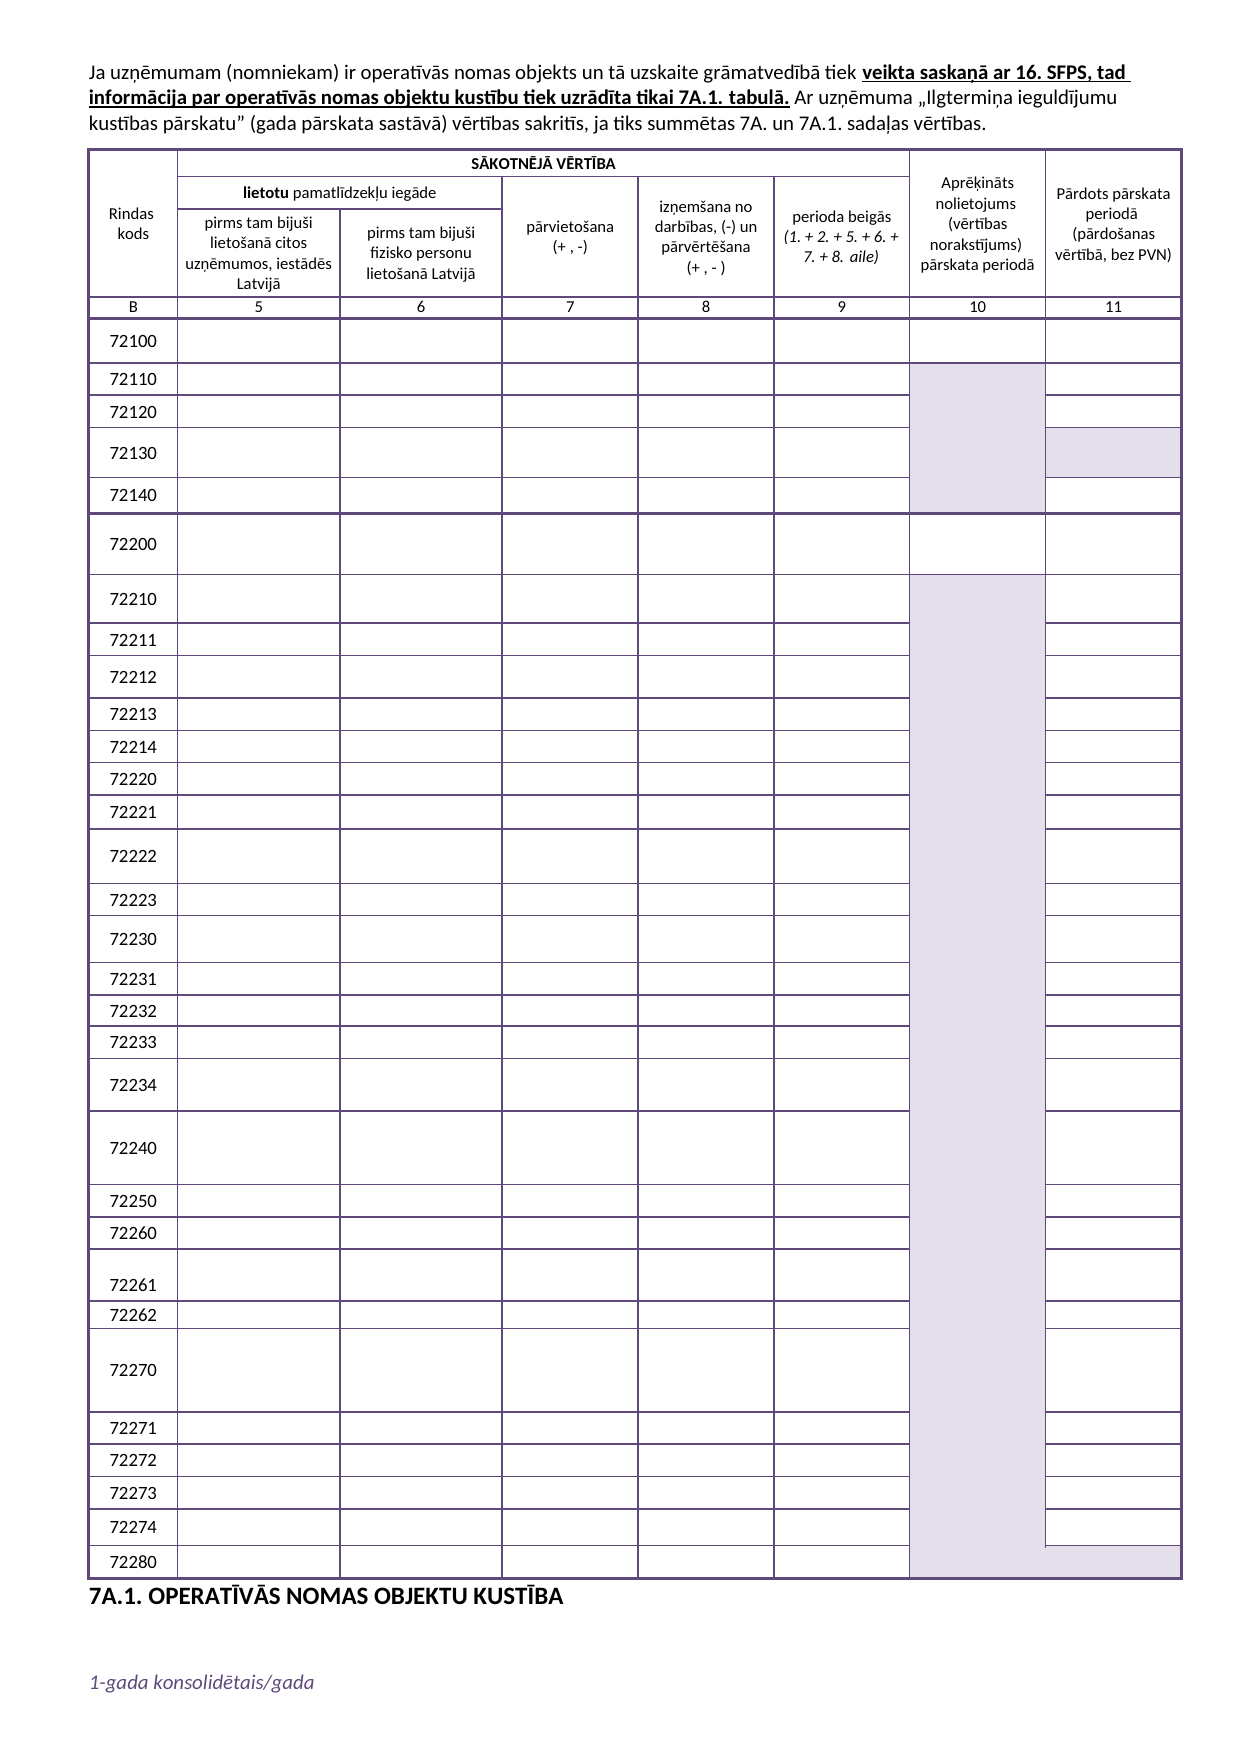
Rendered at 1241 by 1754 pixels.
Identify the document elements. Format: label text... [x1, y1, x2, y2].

table_cell [1046, 1185, 1180, 1216]
table_cell [1046, 1112, 1180, 1184]
table_cell [639, 1302, 773, 1327]
table_cell [503, 1329, 637, 1411]
table_cell [775, 1266, 909, 1300]
table_cell 72233 [90, 1027, 177, 1057]
table_cell [1046, 1218, 1180, 1248]
table_cell [775, 575, 909, 622]
table_cell [1046, 731, 1180, 762]
table_cell [178, 1266, 339, 1300]
table_cell [639, 1266, 773, 1300]
table_cell [1046, 1059, 1180, 1110]
table_cell [775, 656, 909, 697]
table_cell 72280 [90, 1546, 177, 1577]
table_cell [910, 515, 1045, 574]
table_cell [1046, 478, 1180, 512]
table_cell [341, 1302, 501, 1327]
table_cell [639, 1329, 773, 1411]
table_cell [1046, 1266, 1180, 1300]
table_cell 72231 [90, 963, 177, 994]
table_cell [341, 396, 501, 427]
table_cell [503, 320, 637, 362]
table_cell [1046, 364, 1180, 394]
table_cell [639, 830, 773, 882]
table_cell [503, 884, 637, 915]
table_cell [775, 796, 909, 828]
table_cell [503, 478, 637, 512]
table_cell [178, 624, 339, 654]
table_cell 72271 [90, 1413, 177, 1443]
table_cell [178, 1250, 339, 1266]
table_cell [639, 396, 773, 427]
table_cell [341, 1413, 501, 1443]
table_cell lietotu pamatlīdzekļu iegāde [178, 177, 501, 208]
table_cell [341, 1510, 501, 1544]
table_cell [775, 396, 909, 427]
table_cell [341, 796, 501, 828]
table_cell 72234 [90, 1059, 177, 1110]
table_cell [775, 916, 909, 962]
table_cell [503, 699, 637, 729]
table_cell [178, 796, 339, 828]
table_cell [341, 624, 501, 654]
table_cell [775, 1302, 909, 1327]
table_cell [910, 364, 1045, 512]
table_cell [639, 1413, 773, 1443]
table_cell 72214 [90, 731, 177, 762]
text 7A.1. OPERATĪVĀS NOMAS OBJEKTU KUSTĪBA [89, 1580, 1181, 1611]
table_cell [503, 1510, 637, 1544]
table_cell 72262 [90, 1302, 177, 1327]
table_cell [178, 731, 339, 762]
table_cell [178, 963, 339, 994]
table_cell [1046, 1027, 1180, 1057]
table_cell [503, 1218, 637, 1248]
table_cell [341, 1546, 501, 1577]
table_cell [178, 396, 339, 427]
table_cell [1046, 884, 1180, 915]
table_cell 72212 [90, 656, 177, 697]
table_cell [1046, 1302, 1180, 1327]
table_cell [178, 1027, 339, 1057]
table_cell [178, 1302, 339, 1327]
table_cell 72240 [90, 1112, 177, 1184]
table_cell [503, 1185, 637, 1216]
table_cell [341, 1112, 501, 1184]
table_cell [503, 830, 637, 882]
table_cell [639, 428, 773, 477]
table_cell [775, 1185, 909, 1216]
table_cell [775, 963, 909, 994]
table_cell [775, 1413, 909, 1443]
table_cell [178, 1185, 339, 1216]
table_cell 72273 [90, 1477, 177, 1508]
table_cell [639, 1510, 773, 1544]
table_cell [775, 364, 909, 394]
table_cell [503, 1302, 637, 1327]
table_cell [178, 1218, 339, 1248]
table_cell [1046, 963, 1180, 994]
table_cell [639, 884, 773, 915]
table_cell [639, 515, 773, 574]
table_cell [178, 515, 339, 574]
table_cell [639, 656, 773, 697]
table_cell pirms tam bijuši fizisko personu lietošanā Latvijā [341, 210, 501, 296]
table_cell 5 [178, 298, 339, 317]
table_cell [1046, 1329, 1180, 1411]
table_cell [503, 996, 637, 1025]
table_cell [775, 1445, 909, 1476]
table_cell [775, 1477, 909, 1508]
table_cell [910, 575, 1045, 1577]
table_cell [503, 916, 637, 962]
table_cell [341, 699, 501, 729]
table_cell [178, 1059, 339, 1110]
table_cell [341, 320, 501, 362]
table_cell 72120 [90, 396, 177, 427]
table_cell [639, 1546, 773, 1577]
table_cell [503, 1027, 637, 1057]
table_cell pirms tam bijuši lietošanā citos uzņēmumos, iestādēs Latvijā [178, 210, 339, 296]
table_cell [503, 796, 637, 828]
table_cell [341, 830, 501, 882]
table_cell [775, 699, 909, 729]
table_cell 72274 [90, 1510, 177, 1544]
table_cell [341, 515, 501, 574]
table_cell 9 [775, 298, 909, 317]
table_cell [178, 1413, 339, 1443]
table_cell [341, 884, 501, 915]
table_cell [1046, 624, 1180, 654]
table_cell 72222 [90, 830, 177, 882]
table_cell [341, 1185, 501, 1216]
table_cell [1046, 1413, 1180, 1443]
table_cell 8 [639, 298, 773, 317]
table_cell 7 [503, 298, 637, 317]
table_cell [775, 763, 909, 794]
table_cell [503, 1477, 637, 1508]
table_cell [639, 699, 773, 729]
table_cell [1046, 396, 1180, 427]
table_cell [1045, 1546, 1180, 1577]
table_cell [178, 699, 339, 729]
table_cell [775, 1250, 909, 1266]
table_cell [503, 396, 637, 427]
table_cell [639, 1218, 773, 1248]
table_cell [1046, 320, 1180, 362]
table_cell [775, 830, 909, 882]
table_cell [775, 1059, 909, 1110]
table_cell [639, 1445, 773, 1476]
table_cell 72272 [90, 1445, 177, 1476]
table_cell [775, 884, 909, 915]
table_cell [1046, 515, 1180, 574]
table_cell [178, 1477, 339, 1508]
table_cell [503, 1546, 637, 1577]
table_cell [178, 916, 339, 962]
table_cell [341, 575, 501, 622]
table_cell [639, 575, 773, 622]
table_cell [503, 624, 637, 654]
table_cell [341, 478, 501, 512]
table_header Pārdots pārskata periodā (pārdošanas vērtībā, bez PVN) [1046, 151, 1180, 296]
table_cell [1046, 1510, 1180, 1544]
table_cell [775, 1510, 909, 1544]
table_cell 72210 [90, 575, 177, 622]
table_cell [1046, 830, 1180, 882]
table_cell 72140 [90, 478, 177, 512]
table_cell [503, 1250, 637, 1266]
table_cell [503, 1413, 637, 1443]
table_cell [775, 996, 909, 1025]
table_cell [639, 320, 773, 362]
table_cell [341, 1059, 501, 1110]
table_header SĀKOTNĒJĀ VĒRTĪBA [178, 151, 909, 176]
table_cell [503, 364, 637, 394]
table_cell 10 [910, 298, 1045, 317]
text Ja uzņēmumam (nomniekam) ir operatīvās nomas objekts un tā uzskaite grāmatvedībā tiek veikta saskaņā ar 16. SFPS, tad informācija par operatīvās nomas objektu kustību tiek uzrādīta tikai 7A.1. tabulā. Ar uzņēmuma „Ilgtermiņa ieguldījumu kustības pārskatu” (gada pārskata sastāvā) vērtības sakritīs, ja tiks summētas 7A. un 7A.1. sadaļas vērtības. [89, 59, 1181, 135]
table_cell [639, 996, 773, 1025]
table_cell [775, 731, 909, 762]
table_cell [639, 1112, 773, 1184]
table_cell 72221 [90, 796, 177, 828]
table_cell [341, 1218, 501, 1248]
table_cell 72211 [90, 624, 177, 654]
table_cell [910, 320, 1045, 362]
table_cell [639, 364, 773, 394]
table_cell [1046, 996, 1180, 1025]
table_cell [775, 1112, 909, 1184]
table_cell 72223 [90, 884, 177, 915]
table_cell [639, 796, 773, 828]
table_header Rindas kods [90, 151, 177, 296]
table_cell [503, 1266, 637, 1300]
table_cell [775, 428, 909, 477]
table_cell 72250 [90, 1185, 177, 1216]
table_cell [178, 1329, 339, 1411]
table_cell [775, 1027, 909, 1057]
table_cell [178, 830, 339, 882]
table_cell [178, 763, 339, 794]
table_cell [775, 320, 909, 362]
table_cell [1046, 1445, 1180, 1476]
table_cell [1046, 428, 1180, 477]
table_header Aprēķināts nolietojums (vērtības norakstījums) pārskata periodā [910, 151, 1045, 296]
table_cell [503, 1059, 637, 1110]
table_cell [178, 320, 339, 362]
table_cell 72130 [90, 428, 177, 477]
table_cell [503, 763, 637, 794]
table_cell 6 [341, 298, 501, 317]
table_cell [639, 731, 773, 762]
table_cell [775, 1329, 909, 1411]
table_cell [341, 1266, 501, 1300]
table_cell 72230 [90, 916, 177, 962]
table_cell [178, 884, 339, 915]
table_cell [503, 515, 637, 574]
table_cell [503, 575, 637, 622]
table_cell [341, 428, 501, 477]
table_cell 72200 [90, 515, 177, 574]
table_cell [341, 996, 501, 1025]
table_cell [503, 731, 637, 762]
table_cell [178, 575, 339, 622]
table_cell [1046, 1477, 1180, 1508]
table_cell 72261 [90, 1266, 177, 1300]
table_cell 11 [1046, 298, 1180, 317]
table_cell [341, 1027, 501, 1057]
table_cell [639, 1185, 773, 1216]
table_cell [639, 1027, 773, 1057]
table_cell 72270 [90, 1329, 177, 1411]
table_cell [1046, 1250, 1180, 1266]
table_cell [341, 963, 501, 994]
table_cell B [90, 298, 177, 317]
table_cell [1046, 699, 1180, 729]
table_cell [341, 1250, 501, 1266]
table_cell [639, 478, 773, 512]
table_cell [1046, 916, 1180, 962]
table_cell [1046, 656, 1180, 697]
table_cell [1046, 763, 1180, 794]
table_cell [341, 916, 501, 962]
table_cell [90, 1250, 177, 1266]
table_cell [503, 428, 637, 477]
table_cell [503, 963, 637, 994]
table_cell [178, 364, 339, 394]
table_cell [503, 656, 637, 697]
table_cell [341, 364, 501, 394]
table_cell [341, 1329, 501, 1411]
table_cell [341, 763, 501, 794]
table_cell [639, 916, 773, 962]
table_cell [178, 1445, 339, 1476]
table_cell 72213 [90, 699, 177, 729]
table_cell [178, 656, 339, 697]
table_cell [341, 1477, 501, 1508]
table_cell [178, 996, 339, 1025]
table_cell [1046, 796, 1180, 828]
table_cell [775, 478, 909, 512]
table_cell [639, 763, 773, 794]
table_cell [503, 1445, 637, 1476]
table_cell [775, 1546, 909, 1577]
table_cell [1046, 575, 1180, 622]
table_cell [178, 1546, 339, 1577]
table_cell 72110 [90, 364, 177, 394]
table_cell [178, 1510, 339, 1544]
table_cell [639, 963, 773, 994]
table_cell [503, 1112, 637, 1184]
table_cell [639, 624, 773, 654]
table_cell [341, 1445, 501, 1476]
table_cell [775, 1218, 909, 1248]
table_cell [178, 1112, 339, 1184]
table_cell izņemšana no darbības, (-) un pārvērtēšana (+ , - ) [639, 177, 773, 296]
table_cell 72232 [90, 996, 177, 1025]
table_cell [178, 478, 339, 512]
table_cell [639, 1059, 773, 1110]
table_cell [341, 731, 501, 762]
table_cell [639, 1477, 773, 1508]
table_cell 72220 [90, 763, 177, 794]
table_cell pārvietošana (+ , -) [503, 177, 637, 296]
table_cell [178, 428, 339, 477]
table_cell perioda beigās (1. + 2. + 5. + 6. + 7. + 8. aile) [775, 177, 909, 296]
table_cell 72100 [90, 320, 177, 362]
table_cell [639, 1250, 773, 1266]
table_cell 72260 [90, 1218, 177, 1248]
table_cell [341, 656, 501, 697]
table_cell [775, 515, 909, 574]
table_cell [775, 624, 909, 654]
